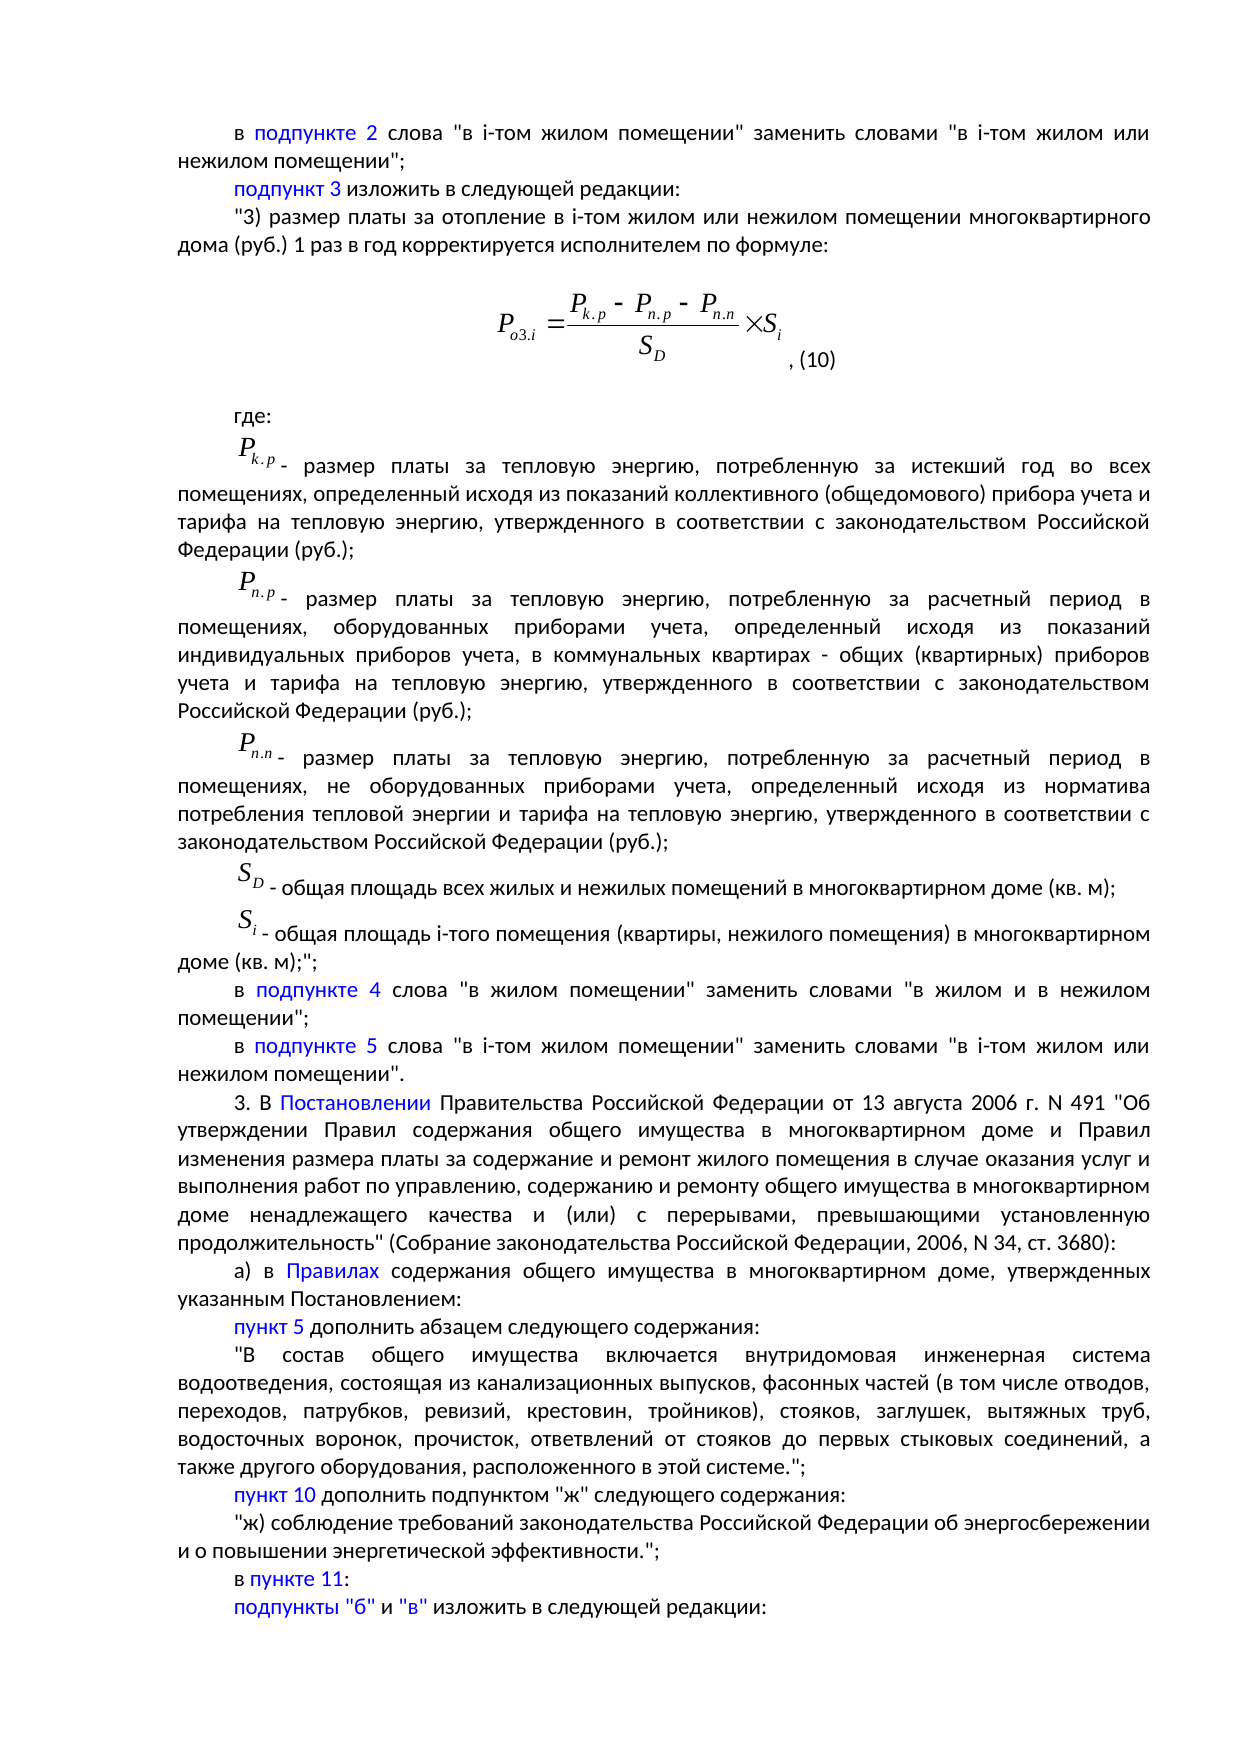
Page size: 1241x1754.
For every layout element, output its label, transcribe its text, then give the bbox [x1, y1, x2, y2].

text а) в Правилах содержания общего имущества в многоквартирном доме, утвержденных указанным Постановлением: [177, 1256, 1152, 1312]
text в подпункте 2 слова "в i-том жилом помещении" заменить словами "в i-том жилом или нежилом помещении"; [177, 118, 1152, 174]
text подпункты "б" и "в" изложить в следующей редакции: [177, 1592, 1152, 1620]
text , (10) [177, 286, 1152, 373]
text - размер платы за тепловую энергию, потребленную за расчетный период в помещениях, не оборудованных приборами учета, определенный исходя из норматива потребления тепловой энергии и тарифа на тепловую энергию, утвержденного в соответствии с законодательством Российской Федерации (руб.); [177, 724, 1152, 855]
text в подпункте 4 слова "в жилом помещении" заменить словами "в жилом и в нежилом помещении"; [177, 976, 1152, 1032]
text - размер платы за тепловую энергию, потребленную за истекший год во всех помещениях, определенный исходя из показаний коллективного (общедомового) прибора учета и тарифа на тепловую энергию, утвержденного в соответствии с законодательством Российской Федерации (руб.); [177, 429, 1152, 563]
text пункт 5 дополнить абзацем следующего содержания: [177, 1312, 1152, 1340]
text пункт 10 дополнить подпунктом "ж" следующего содержания: [177, 1480, 1152, 1508]
text в пункте 11: [177, 1564, 1152, 1592]
text "В состав общего имущества включается внутридомовая инженерная система водоотведения, состоящая из канализационных выпусков, фасонных частей (в том числе отводов, переходов, патрубков, ревизий, крестовин, тройников), стояков, заглушек, вытяжных труб, водосточных воронок, прочисток, ответвлений от стояков до первых стыковых соединений, а также другого оборудования, расположенного в этой системе."; [177, 1340, 1152, 1480]
text в подпункте 5 слова "в i-том жилом помещении" заменить словами "в i-том жилом или нежилом помещении". [177, 1032, 1152, 1088]
text - размер платы за тепловую энергию, потребленную за расчетный период в помещениях, оборудованных приборами учета, определенный исходя из показаний индивидуальных приборов учета, в коммунальных квартирах - общих (квартирных) приборов учета и тарифа на тепловую энергию, утвержденного в соответствии с законодательством Российской Федерации (руб.); [177, 563, 1152, 724]
text 3. В Постановлении Правительства Российской Федерации от 13 августа 2006 г. N 491 "Об утверждении Правил содержания общего имущества в многоквартирном доме и Правил изменения размера платы за содержание и ремонт жилого помещения в случае оказания услуг и выполнения работ по управлению, содержанию и ремонту общего имущества в многоквартирном доме ненадлежащего качества и (или) с перерывами, превышающими установленную продолжительность" (Собрание законодательства Российской Федерации, 2006, N 34, ст. 3680): [177, 1088, 1152, 1256]
text "ж) соблюдение требований законодательства Российской Федерации об энергосбережении и о повышении энергетической эффективности."; [177, 1508, 1152, 1564]
text - общая площадь всех жилых и нежилых помещений в многоквартирном доме (кв. м); [177, 855, 1152, 901]
text где: [177, 401, 1152, 429]
text подпункт 3 изложить в следующей редакции: [177, 174, 1152, 202]
text "3) размер платы за отопление в i-том жилом или нежилом помещении многоквартирного дома (руб.) 1 раз в год корректируется исполнителем по формуле: [177, 202, 1152, 258]
text - общая площадь i-того помещения (квартиры, нежилого помещения) в многоквартирном доме (кв. м);"; [177, 901, 1152, 976]
